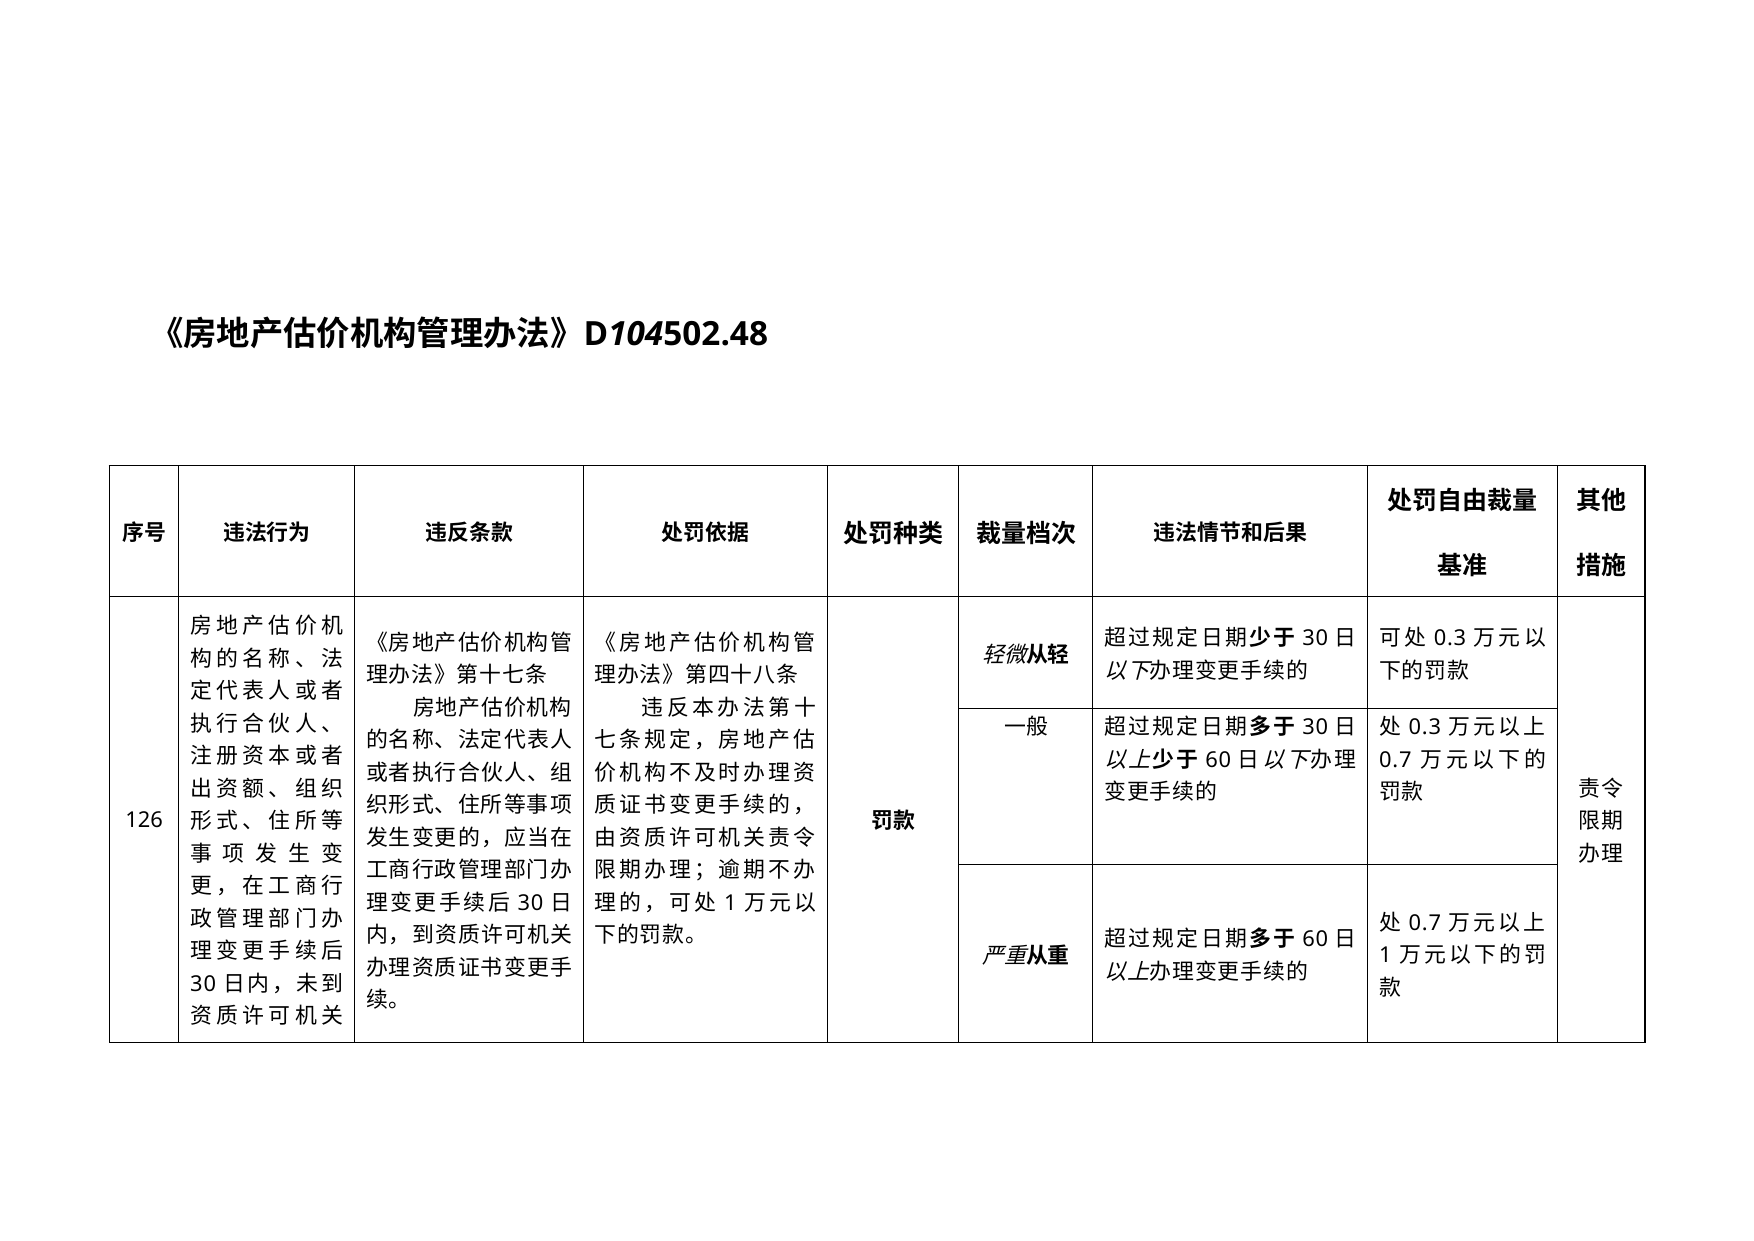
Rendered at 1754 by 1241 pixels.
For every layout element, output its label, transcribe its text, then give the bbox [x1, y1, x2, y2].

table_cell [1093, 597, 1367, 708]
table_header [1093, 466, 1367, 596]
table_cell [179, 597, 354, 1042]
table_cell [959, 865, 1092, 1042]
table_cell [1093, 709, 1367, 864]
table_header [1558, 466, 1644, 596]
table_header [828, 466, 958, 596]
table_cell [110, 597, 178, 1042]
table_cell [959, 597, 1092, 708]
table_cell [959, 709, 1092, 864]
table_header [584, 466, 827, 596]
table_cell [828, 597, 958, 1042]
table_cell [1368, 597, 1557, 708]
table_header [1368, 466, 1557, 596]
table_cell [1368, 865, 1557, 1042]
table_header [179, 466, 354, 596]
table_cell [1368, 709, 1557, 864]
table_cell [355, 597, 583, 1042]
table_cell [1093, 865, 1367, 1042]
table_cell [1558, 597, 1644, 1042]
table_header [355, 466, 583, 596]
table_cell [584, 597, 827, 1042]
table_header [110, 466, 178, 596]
subtitle 《房地产估价机构管理办法》D104502.48 [150, 298, 1604, 363]
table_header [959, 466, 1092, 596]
